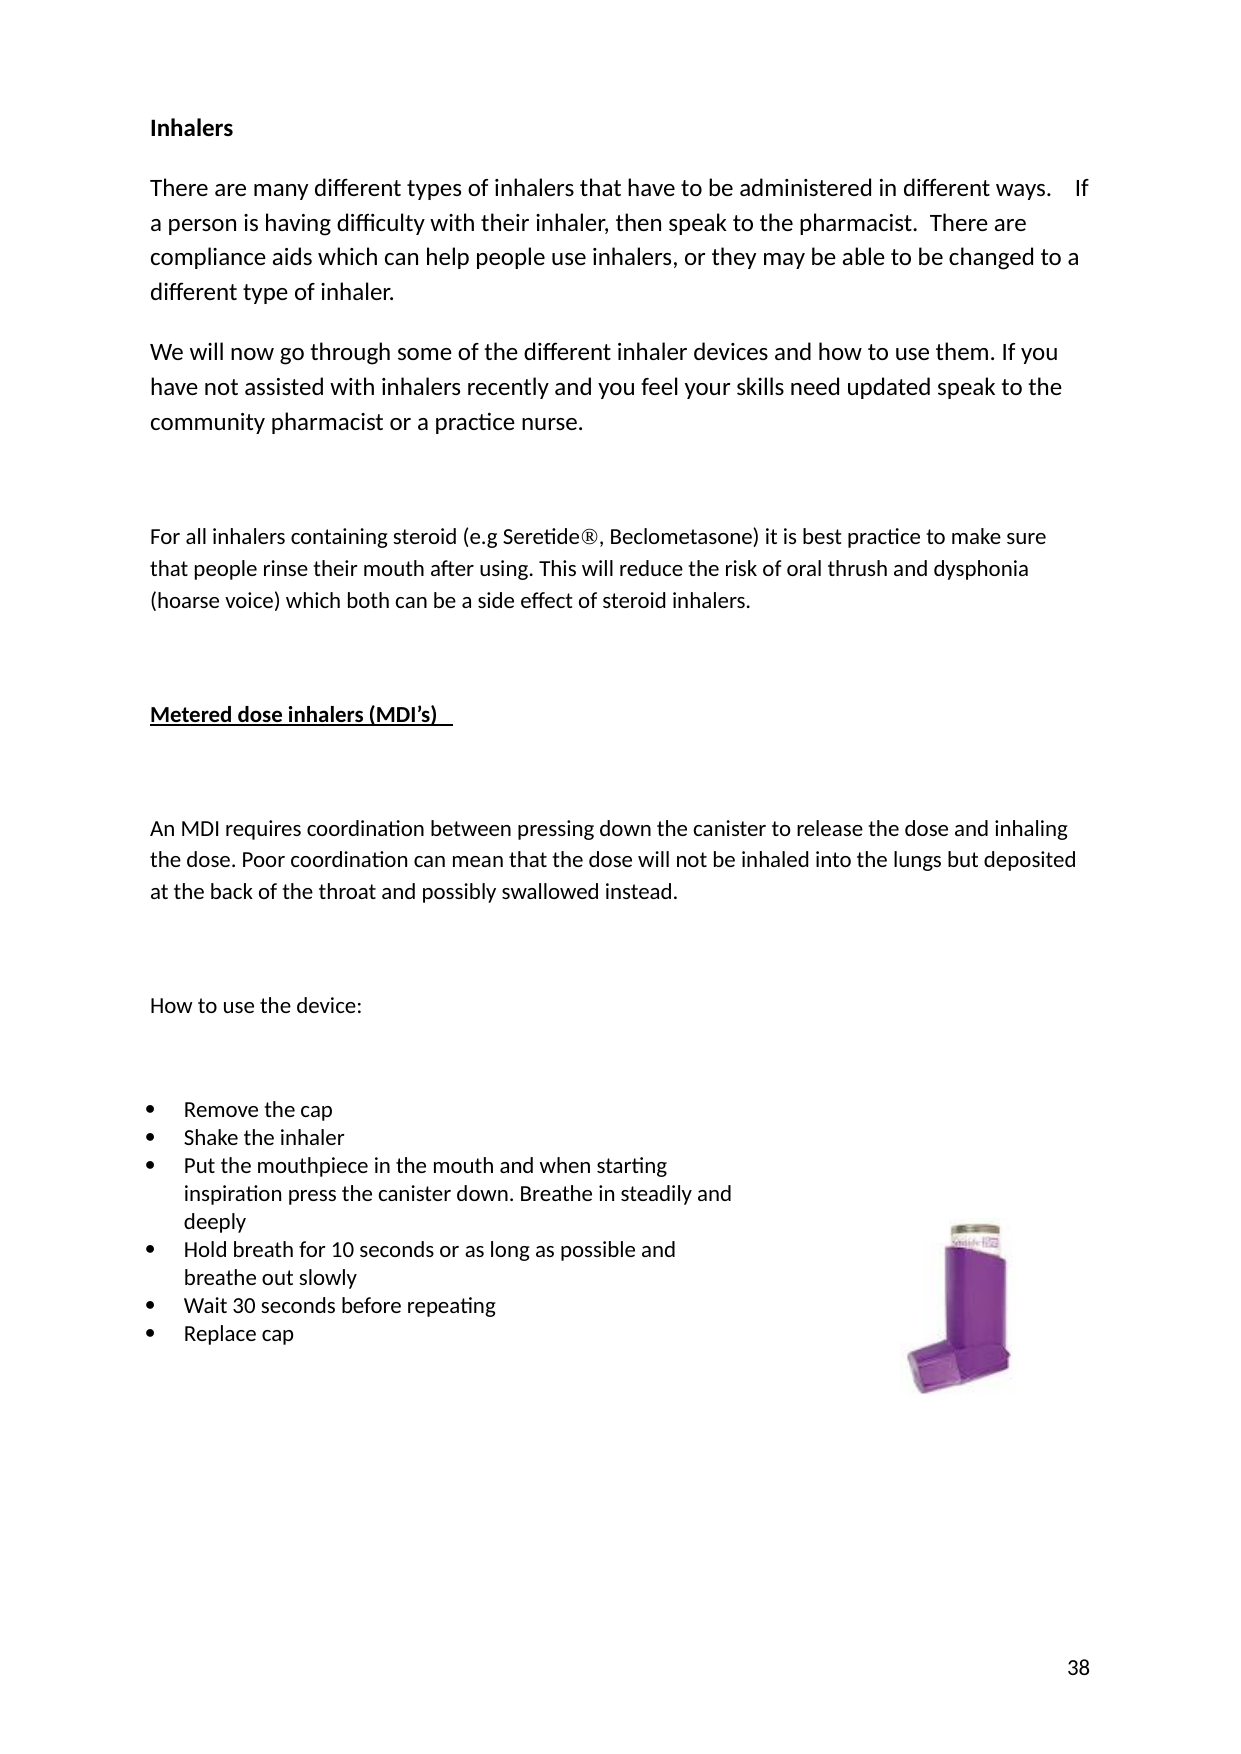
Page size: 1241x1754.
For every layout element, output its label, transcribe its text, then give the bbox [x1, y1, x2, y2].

text We will now go through some of the different inhaler devices and how to use them. If you have not assisted with inhalers recently and you feel your skills need updated speak to the community pharmacist or a practice nurse. [150, 336, 1090, 436]
text Metered dose inhalers (MDI’s) [150, 700, 1090, 728]
text How to use the device: [150, 991, 1090, 1019]
text There are many different types of inhalers that have to be administered in different ways. If a person is having difficulty with their inhaler, then speak to the pharmacist. There are compliance aids which can help people use inhalers, or they may be able to be changed to a different type of inhaler. [150, 172, 1090, 307]
text Inhalers [150, 112, 1090, 143]
picture [900, 1218, 1017, 1400]
text An MDI requires coordination between pressing down the canister to release the dose and inhaling the dose. Poor coordination can mean that the dose will not be inhaled into the lungs but deposited at the back of the throat and possibly swallowed instead. [150, 814, 1090, 905]
text For all inhalers containing steroid (e.g Seretide, Beclometasone) it is best practice to make sure that people rinse their mouth after using. This will reduce the risk of oral thrush and dysphonia (hoarse voice) which both can be a side effect of steroid inhalers. [150, 522, 1090, 614]
